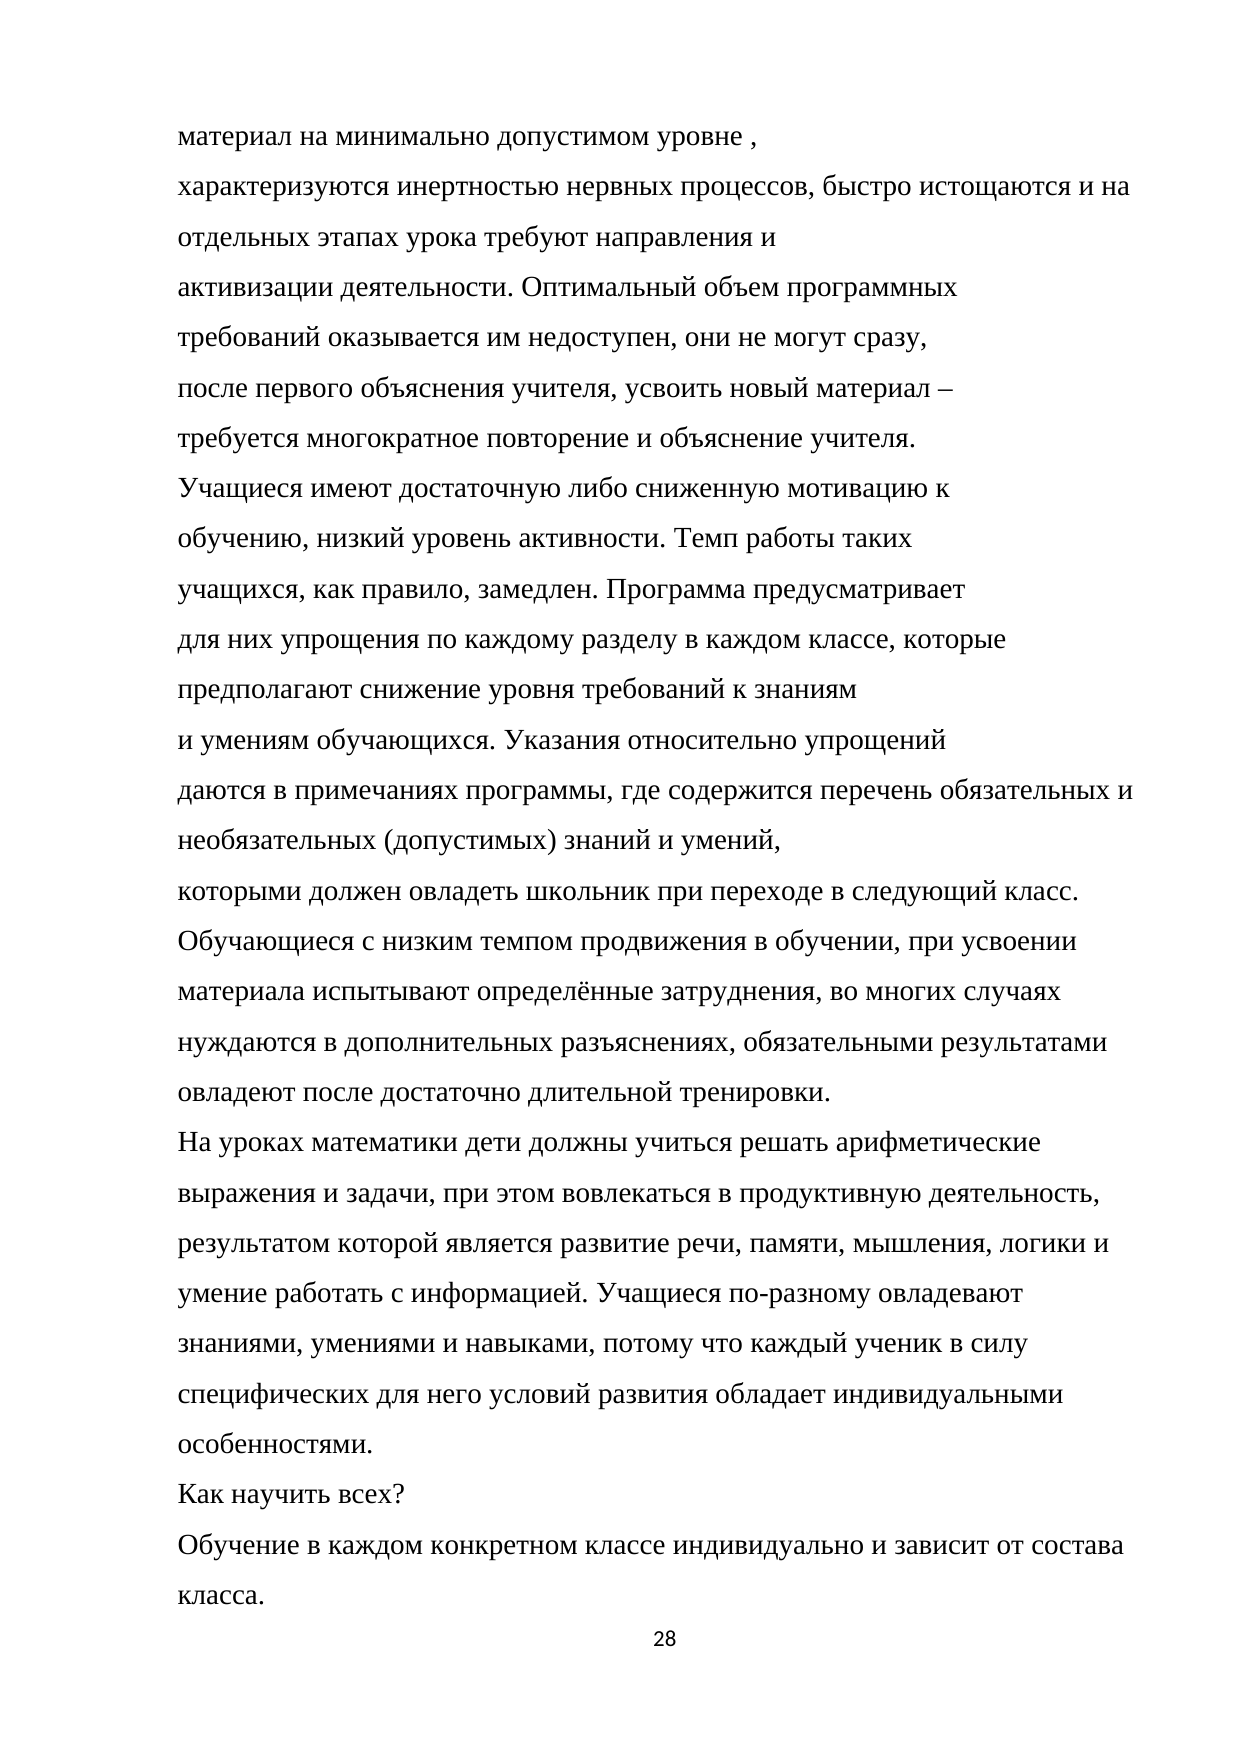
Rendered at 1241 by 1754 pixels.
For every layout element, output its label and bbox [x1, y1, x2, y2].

text [177, 118, 1152, 1611]
